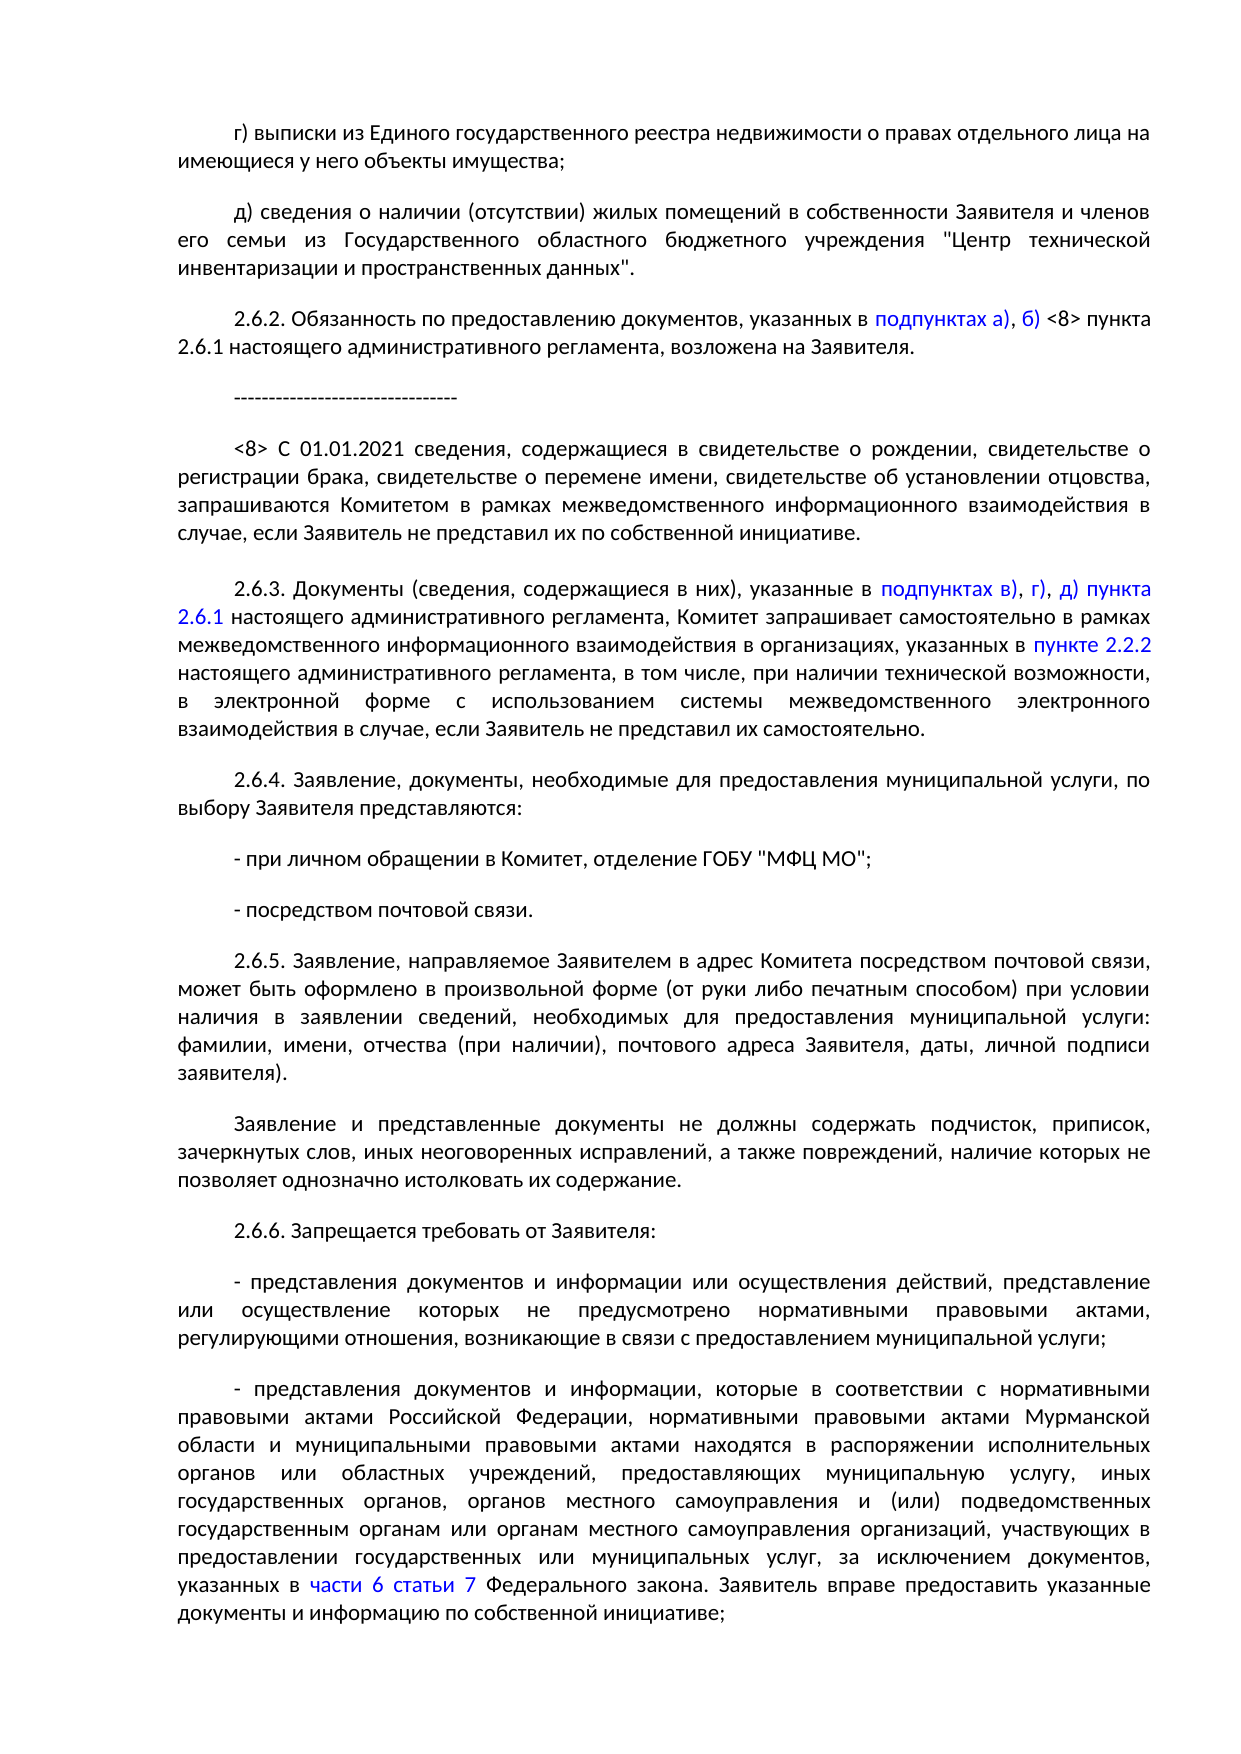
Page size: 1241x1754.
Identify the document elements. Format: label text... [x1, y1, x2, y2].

text - представления документов и информации или осуществления действий, представление или осуществление которых не предусмотрено нормативными правовыми актами, регулирующими отношения, возникающие в связи с предоставлением муниципальной услуги; [177, 1267, 1152, 1351]
text 2.6.4. Заявление, документы, необходимые для предоставления муниципальной услуги, по выбору Заявителя представляются: [177, 765, 1152, 821]
text г) выписки из Единого государственного реестра недвижимости о правах отдельного лица на имеющиеся у него объекты имущества; [177, 118, 1152, 174]
text - посредством почтовой связи. [177, 895, 1152, 923]
text -------------------------------- [177, 383, 1152, 411]
text <8> С 01.01.2021 сведения, содержащиеся в свидетельстве о рождении, свидетельстве о регистрации брака, свидетельстве о перемене имени, свидетельстве об установлении отцовства, запрашиваются Комитетом в рамках межведомственного информационного взаимодействия в случае, если Заявитель не представил их по собственной инициативе. [177, 434, 1152, 546]
text д) сведения о наличии (отсутствии) жилых помещений в собственности Заявителя и членов его семьи из Государственного областного бюджетного учреждения "Центр технической инвентаризации и пространственных данных". [177, 197, 1152, 281]
text 2.6.5. Заявление, направляемое Заявителем в адрес Комитета посредством почтовой связи, может быть оформлено в произвольной форме (от руки либо печатным способом) при условии наличия в заявлении сведений, необходимых для предоставления муниципальной услуги: фамилии, имени, отчества (при наличии), почтового адреса Заявителя, даты, личной подписи заявителя). [177, 946, 1152, 1086]
text 2.6.2. Обязанность по предоставлению документов, указанных в подпунктах а), б) <8> пункта 2.6.1 настоящего административного регламента, возложена на Заявителя. [177, 304, 1152, 360]
text 2.6.3. Документы (сведения, содержащиеся в них), указанные в подпунктах в), г), д) пункта 2.6.1 настоящего административного регламента, Комитет запрашивает самостоятельно в рамках межведомственного информационного взаимодействия в организациях, указанных в пункте 2.2.2 настоящего административного регламента, в том числе, при наличии технической возможности, в электронной форме с использованием системы межведомственного электронного взаимодействия в случае, если Заявитель не представил их самостоятельно. [177, 574, 1152, 742]
text Заявление и представленные документы не должны содержать подчисток, приписок, зачеркнутых слов, иных неоговоренных исправлений, а также повреждений, наличие которых не позволяет однозначно истолковать их содержание. [177, 1109, 1152, 1193]
text 2.6.6. Запрещается требовать от Заявителя: [177, 1216, 1152, 1244]
text - представления документов и информации, которые в соответствии с нормативными правовыми актами Российской Федерации, нормативными правовыми актами Мурманской области и муниципальными правовыми актами находятся в распоряжении исполнительных органов или областных учреждений, предоставляющих муниципальную услугу, иных государственных органов, органов местного самоуправления и (или) подведомственных государственным органам или органам местного самоуправления организаций, участвующих в предоставлении государственных или муниципальных услуг, за исключением документов, указанных в части 6 статьи 7 Федерального закона. Заявитель вправе предоставить указанные документы и информацию по собственной инициативе; [177, 1374, 1152, 1626]
text - при личном обращении в Комитет, отделение ГОБУ "МФЦ МО"; [177, 844, 1152, 872]
